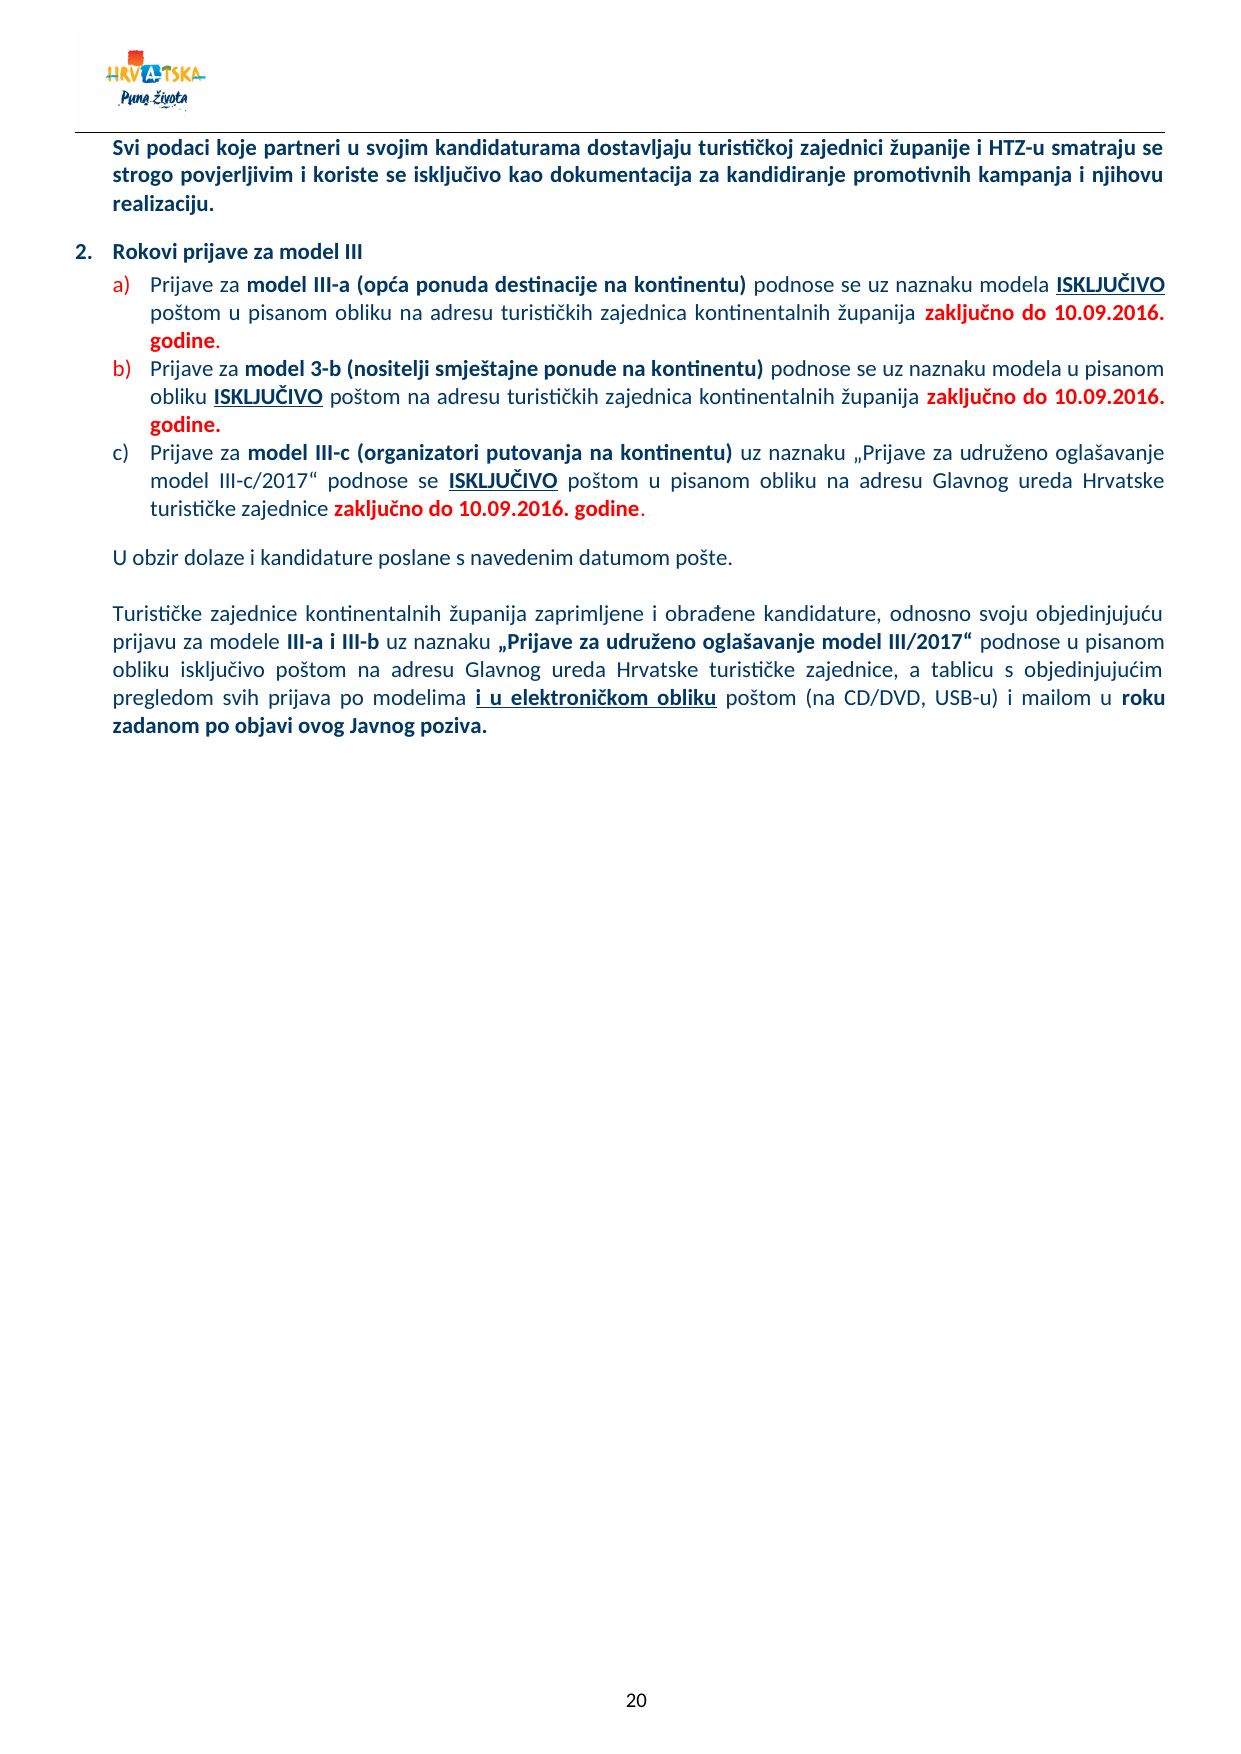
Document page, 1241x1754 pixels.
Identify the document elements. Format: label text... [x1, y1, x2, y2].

list Prijave za model III-a (opća ponuda destinacije na kontinentu) podnose se uz naznaku modela ISKLJUČIVO poštom u pisanom obliku na adresu turističkih zajednica kontinentalnih županija zaključno do 10.09.2016. godine. [112, 270, 1165, 354]
list Prijave za model III-c (organizatori putovanja na kontinentu) uz naznaku „Prijave za udruženo oglašavanje model III-c/2017“ podnose se ISKLJUČIVO poštom u pisanom obliku na adresu Glavnog ureda Hrvatske turističke zajednice zaključno do 10.09.2016. godine. [112, 438, 1165, 522]
text Svi podaci koje partneri u svojim kandidaturama dostavljaju turističkoj zajednici županije i HTZ-u smatraju se strogo povjerljivim i koriste se isključivo kao dokumentacija za kandidiranje promotivnih kampanja i njihovu realizaciju. [112, 133, 1165, 217]
text U obzir dolaze i kandidature poslane s navedenim datumom pošte. [112, 543, 1165, 571]
list Prijave za model 3-b (nositelji smještajne ponude na kontinentu) podnose se uz naznaku modela u pisanom obliku ISKLJUČIVO poštom na adresu turističkih zajednica kontinentalnih županija zaključno do 10.09.2016. godine. [112, 354, 1165, 438]
text Turističke zajednice kontinentalnih županija zaprimljene i obrađene kandidature, odnosno svoju objedinjujuću prijavu za modele III-a i III-b uz naznaku „Prijave za udruženo oglašavanje model III/2017“ podnose u pisanom obliku isključivo poštom na adresu Glavnog ureda Hrvatske turističke zajednice, a tablicu s objedinjujućim pregledom svih prijava po modelima i u elektroničkom obliku poštom (na CD/DVD, USB-u) i mailom u roku zadanom po objavi ovog Javnog poziva. [112, 599, 1165, 739]
subtitle Rokovi prijave za model III [75, 237, 1165, 266]
